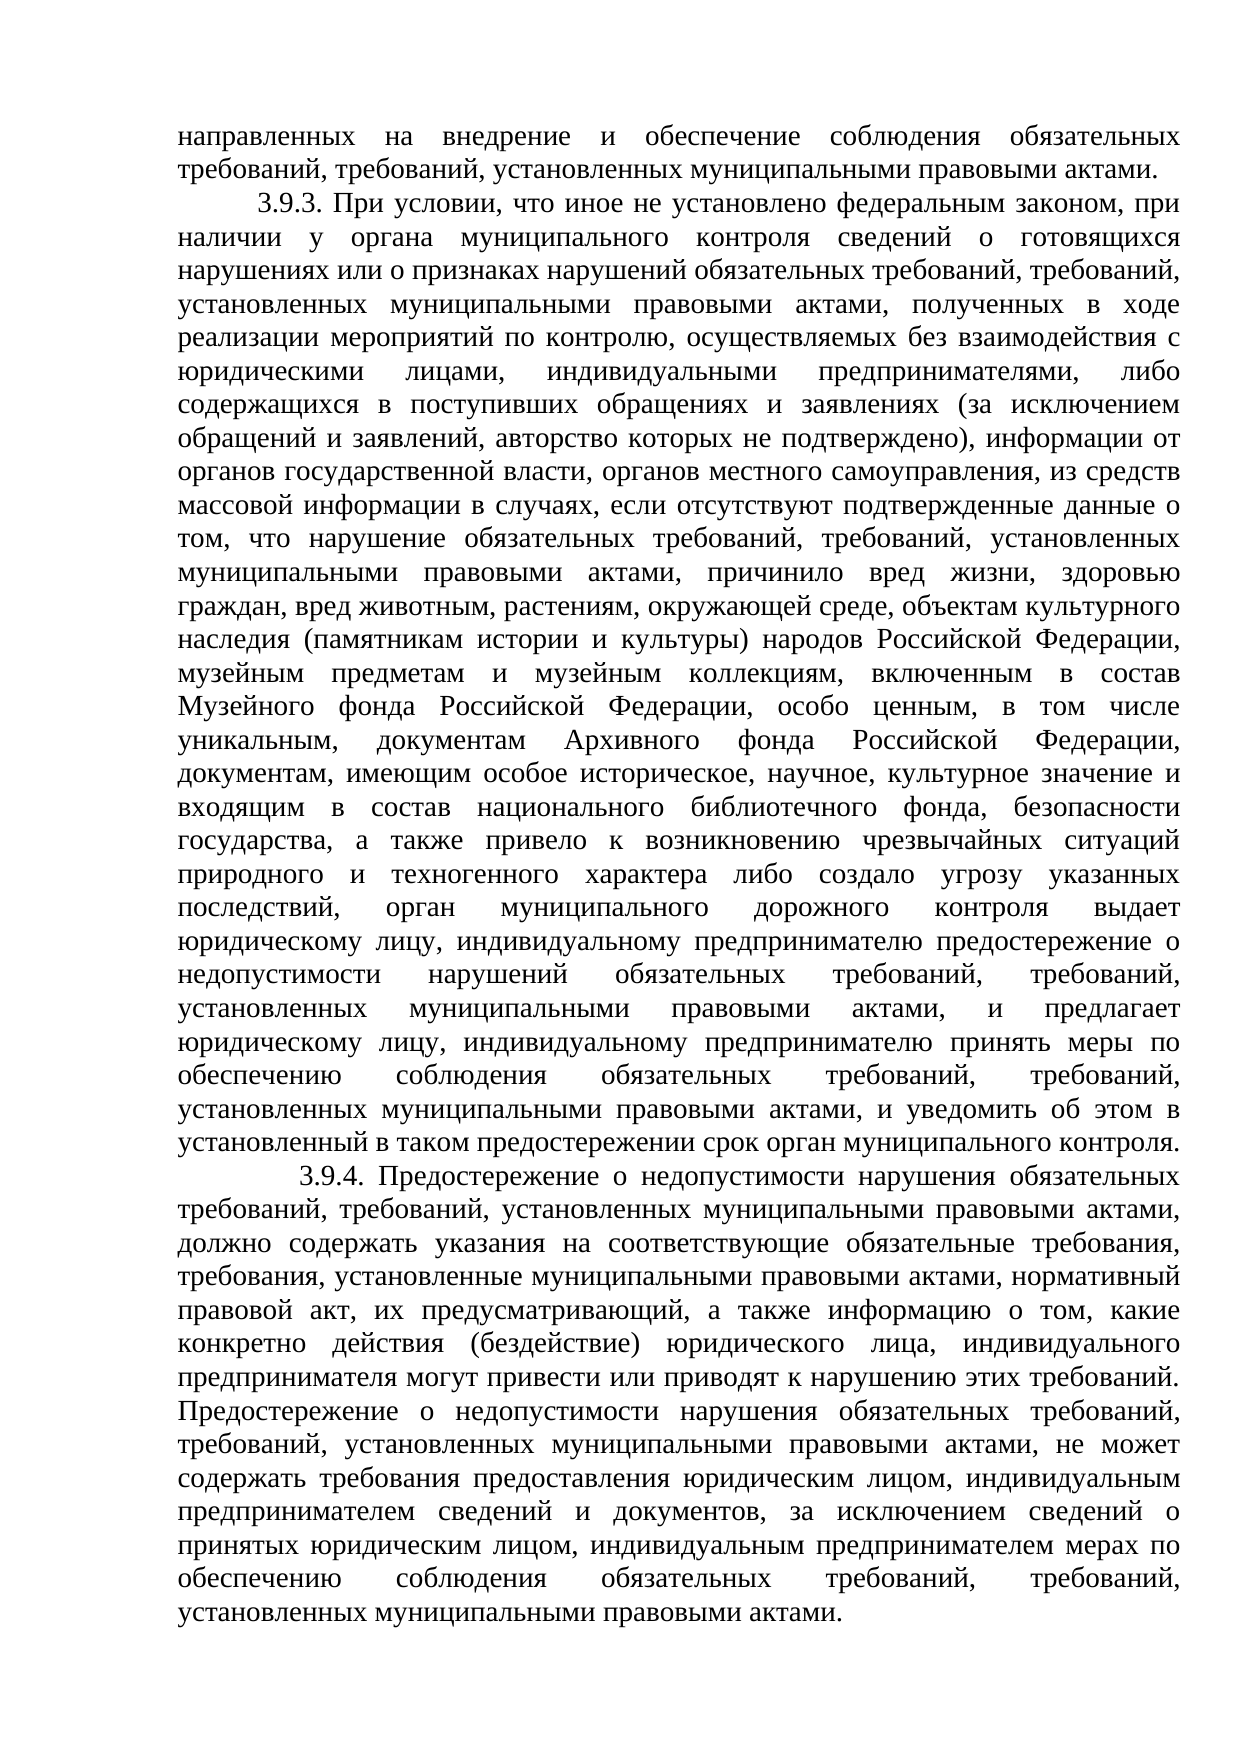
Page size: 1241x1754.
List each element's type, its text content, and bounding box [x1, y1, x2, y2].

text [177, 118, 1181, 185]
text 3.9.4. Предостережение о недопустимости нарушения обязательных требований, требований, установленных муниципальными правовыми актами, должно содержать указания на соответствующие обязательные требования, требования, установленные муниципальными правовыми актами, нормативный правовой акт, их предусматривающий, а также информацию о том, какие конкретно действия (бездействие) юридического лица, индивидуального предпринимателя могут привести или приводят к нарушению этих требований. Предостережение о недопустимости нарушения обязательных требований, требований, установленных муниципальными правовыми актами, не может содержать требования предоставления юридическим лицом, индивидуальным предпринимателем сведений и документов, за исключением сведений о принятых юридическим лицом, индивидуальным предпринимателем мерах по обеспечению соблюдения обязательных требований, требований, установленных муниципальными правовыми актами. [177, 1158, 1181, 1627]
text 3.9.3. При условии, что иное не установлено федеральным законом, при наличии у органа муниципального контроля сведений о готовящихся нарушениях или о признаках нарушений обязательных требований, требований, установленных муниципальными правовыми актами, полученных в ходе реализации мероприятий по контролю, осуществляемых без взаимодействия с юридическими лицами, индивидуальными предпринимателями, либо содержащихся в поступивших обращениях и заявлениях (за исключением обращений и заявлений, авторство которых не подтверждено), информации от органов государственной власти, органов местного самоуправления, из средств массовой информации в случаях, если отсутствуют подтвержденные данные о том, что нарушение обязательных требований, требований, установленных муниципальными правовыми актами, причинило вред жизни, здоровью граждан, вред животным, растениям, окружающей среде, объектам культурного наследия (памятникам истории и культуры) народов Российской Федерации, музейным предметам и музейным коллекциям, включенным в состав Музейного фонда Российской Федерации, особо ценным, в том числе уникальным, документам Архивного фонда Российской Федерации, документам, имеющим особое историческое, научное, культурное значение и входящим в состав национального библиотечного фонда, безопасности государства, а также привело к возникновению чрезвычайных ситуаций природного и техногенного характера либо создало угрозу указанных последствий, орган муниципального дорожного контроля выдает юридическому лицу, индивидуальному предпринимателю предостережение о недопустимости нарушений обязательных требований, требований, установленных муниципальными правовыми актами, и предлагает юридическому лицу, индивидуальному предпринимателю принять меры по обеспечению соблюдения обязательных требований, требований, установленных муниципальными правовыми актами, и уведомить об этом в установленный в таком предостережении срок орган муниципального контроля. [177, 185, 1181, 1158]
